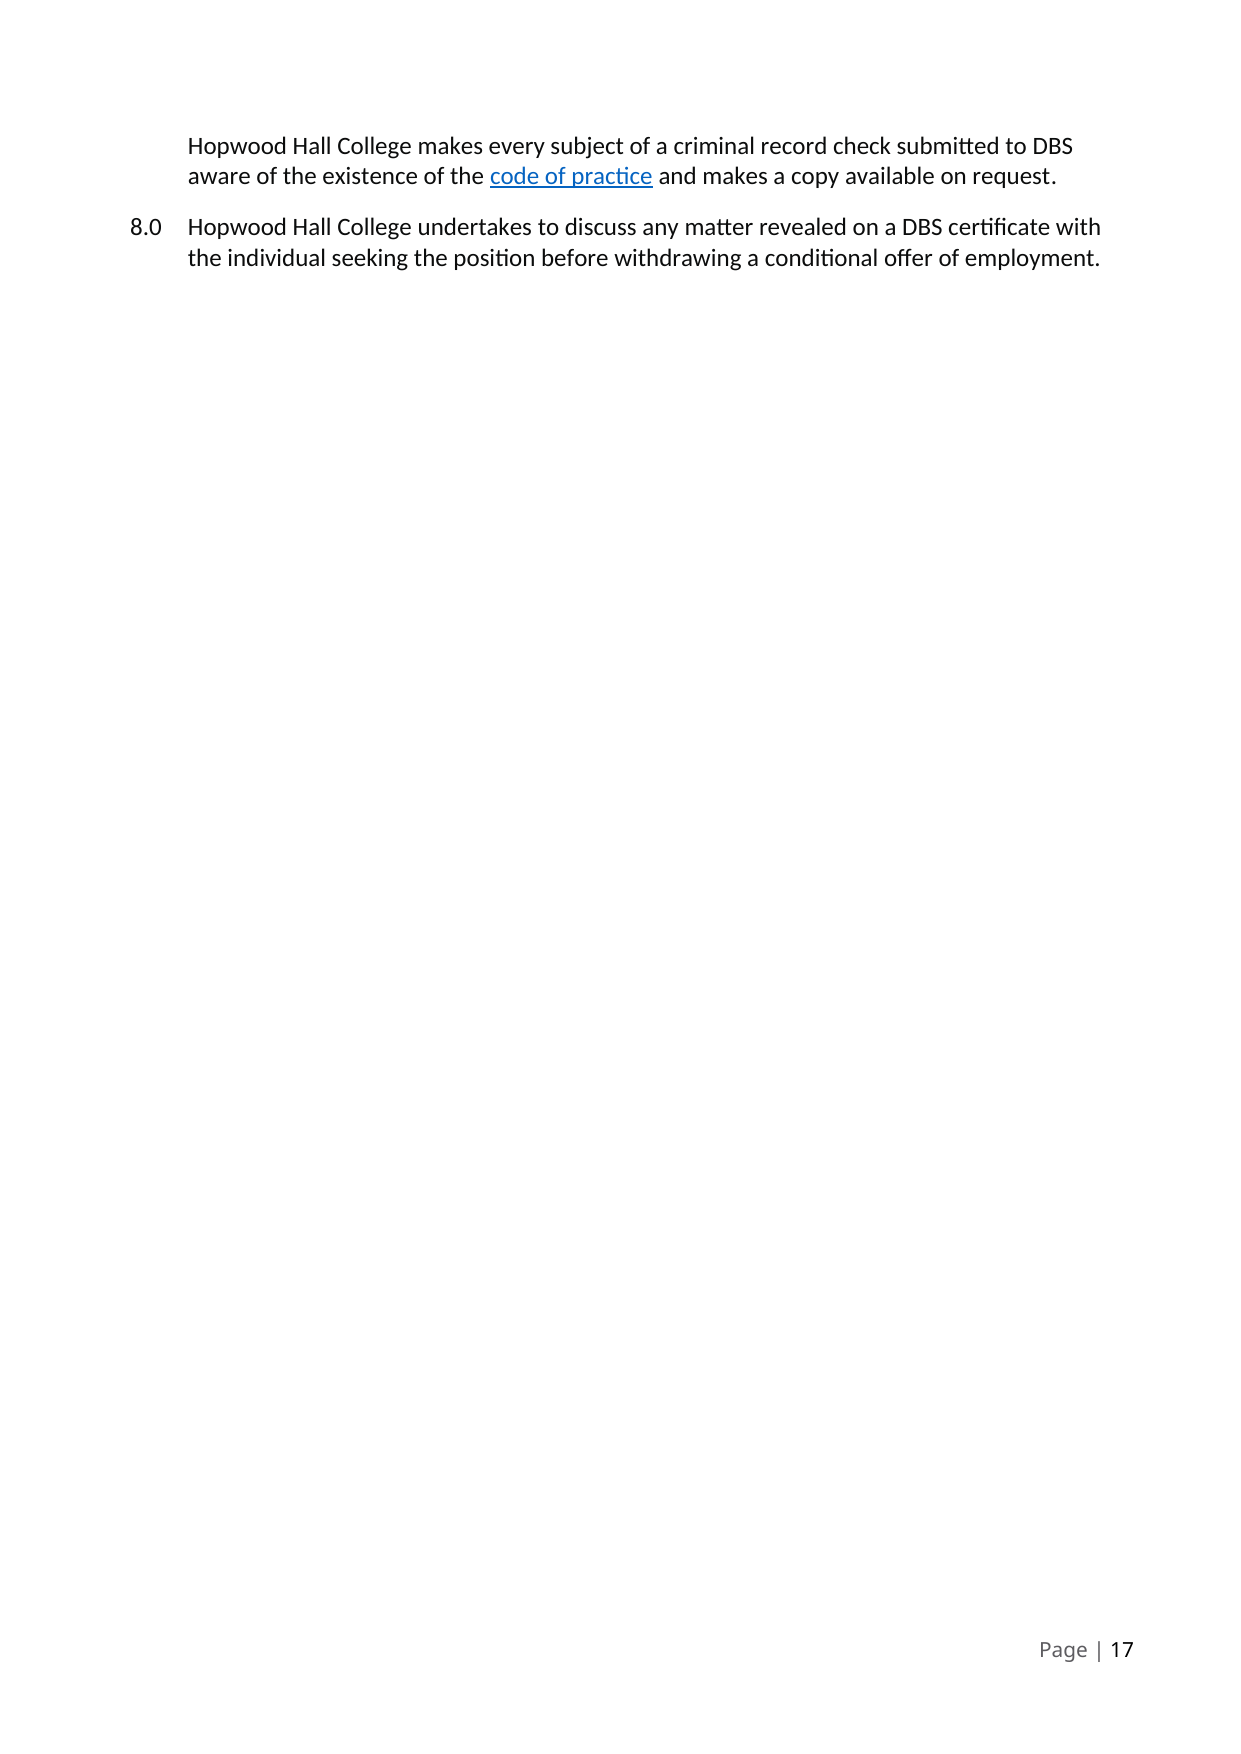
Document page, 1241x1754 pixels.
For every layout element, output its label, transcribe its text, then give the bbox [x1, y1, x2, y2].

text Hopwood Hall College makes every subject of a criminal record check submitted to DBS aware of the existence of the code of practice and makes a copy available on request. [188, 130, 1110, 191]
text 8.0 Hopwood Hall College undertakes to discuss any matter revealed on a DBS certificate with the individual seeking the position before withdrawing a conditional offer of employment. [130, 211, 1110, 272]
